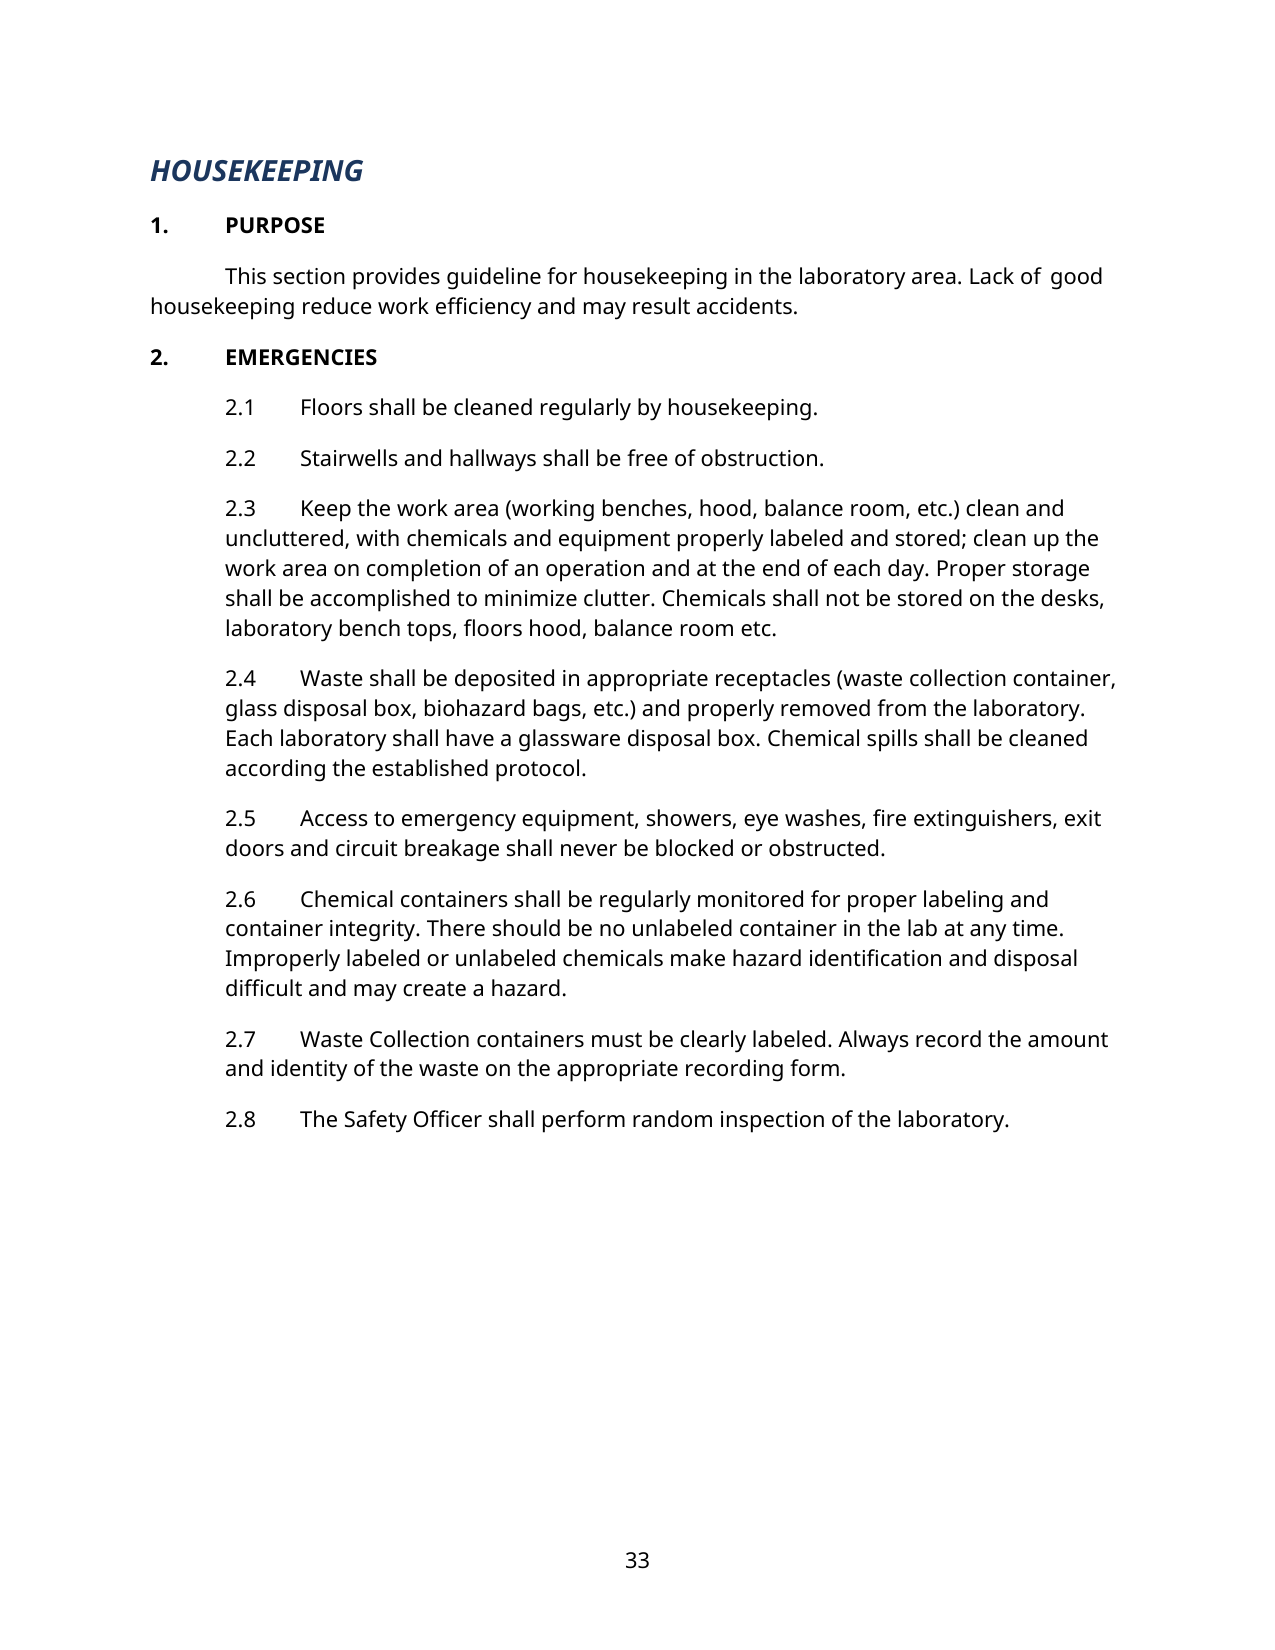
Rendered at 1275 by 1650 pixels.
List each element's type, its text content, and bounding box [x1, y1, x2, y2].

subtitle 2. EMERGENCIES [150, 342, 1125, 371]
text 2.7 Waste Collection containers must be clearly labeled. Always record the amount and identity of the waste on the appropriate recording form. [225, 1024, 1125, 1083]
text 2.3 Keep the work area (working benches, hood, balance room, etc.) clean and uncluttered, with chemicals and equipment properly labeled and stored; clean up the work area on completion of an operation and at the end of each day. Proper storage shall be accomplished to minimize clutter. Chemicals shall not be stored on the desks, laboratory bench tops, floors hood, balance room etc. [225, 493, 1125, 642]
subtitle 1. PURPOSE [150, 211, 1125, 240]
text This section provides guideline for housekeeping in the laboratory area. Lack of good housekeeping reduce work efficiency and may result accidents. [150, 261, 1125, 321]
text 2.4 Waste shall be deposited in appropriate receptacles (waste collection container, glass disposal box, biohazard bags, etc.) and properly removed from the laboratory. Each laboratory shall have a glassware disposal box. Chemical spills shall be cleaned according the established protocol. [225, 663, 1125, 782]
subtitle HOUSEKEEPING [150, 150, 1125, 190]
text 2.5 Access to emergency equipment, showers, eye washes, fire extinguishers, exit doors and circuit breakage shall never be blocked or obstructed. [225, 803, 1125, 863]
text 2.2 Stairwells and hallways shall be free of obstruction. [225, 443, 1125, 473]
text 2.6 Chemical containers shall be regularly monitored for proper labeling and container integrity. There should be no unlabeled container in the lab at any time. Improperly labeled or unlabeled chemicals make hazard identification and disposal difficult and may create a hazard. [225, 884, 1125, 1003]
text 2.1 Floors shall be cleaned regularly by housekeeping. [225, 392, 1125, 422]
text 2.8 The Safety Officer shall perform random inspection of the laboratory. [225, 1104, 1125, 1134]
